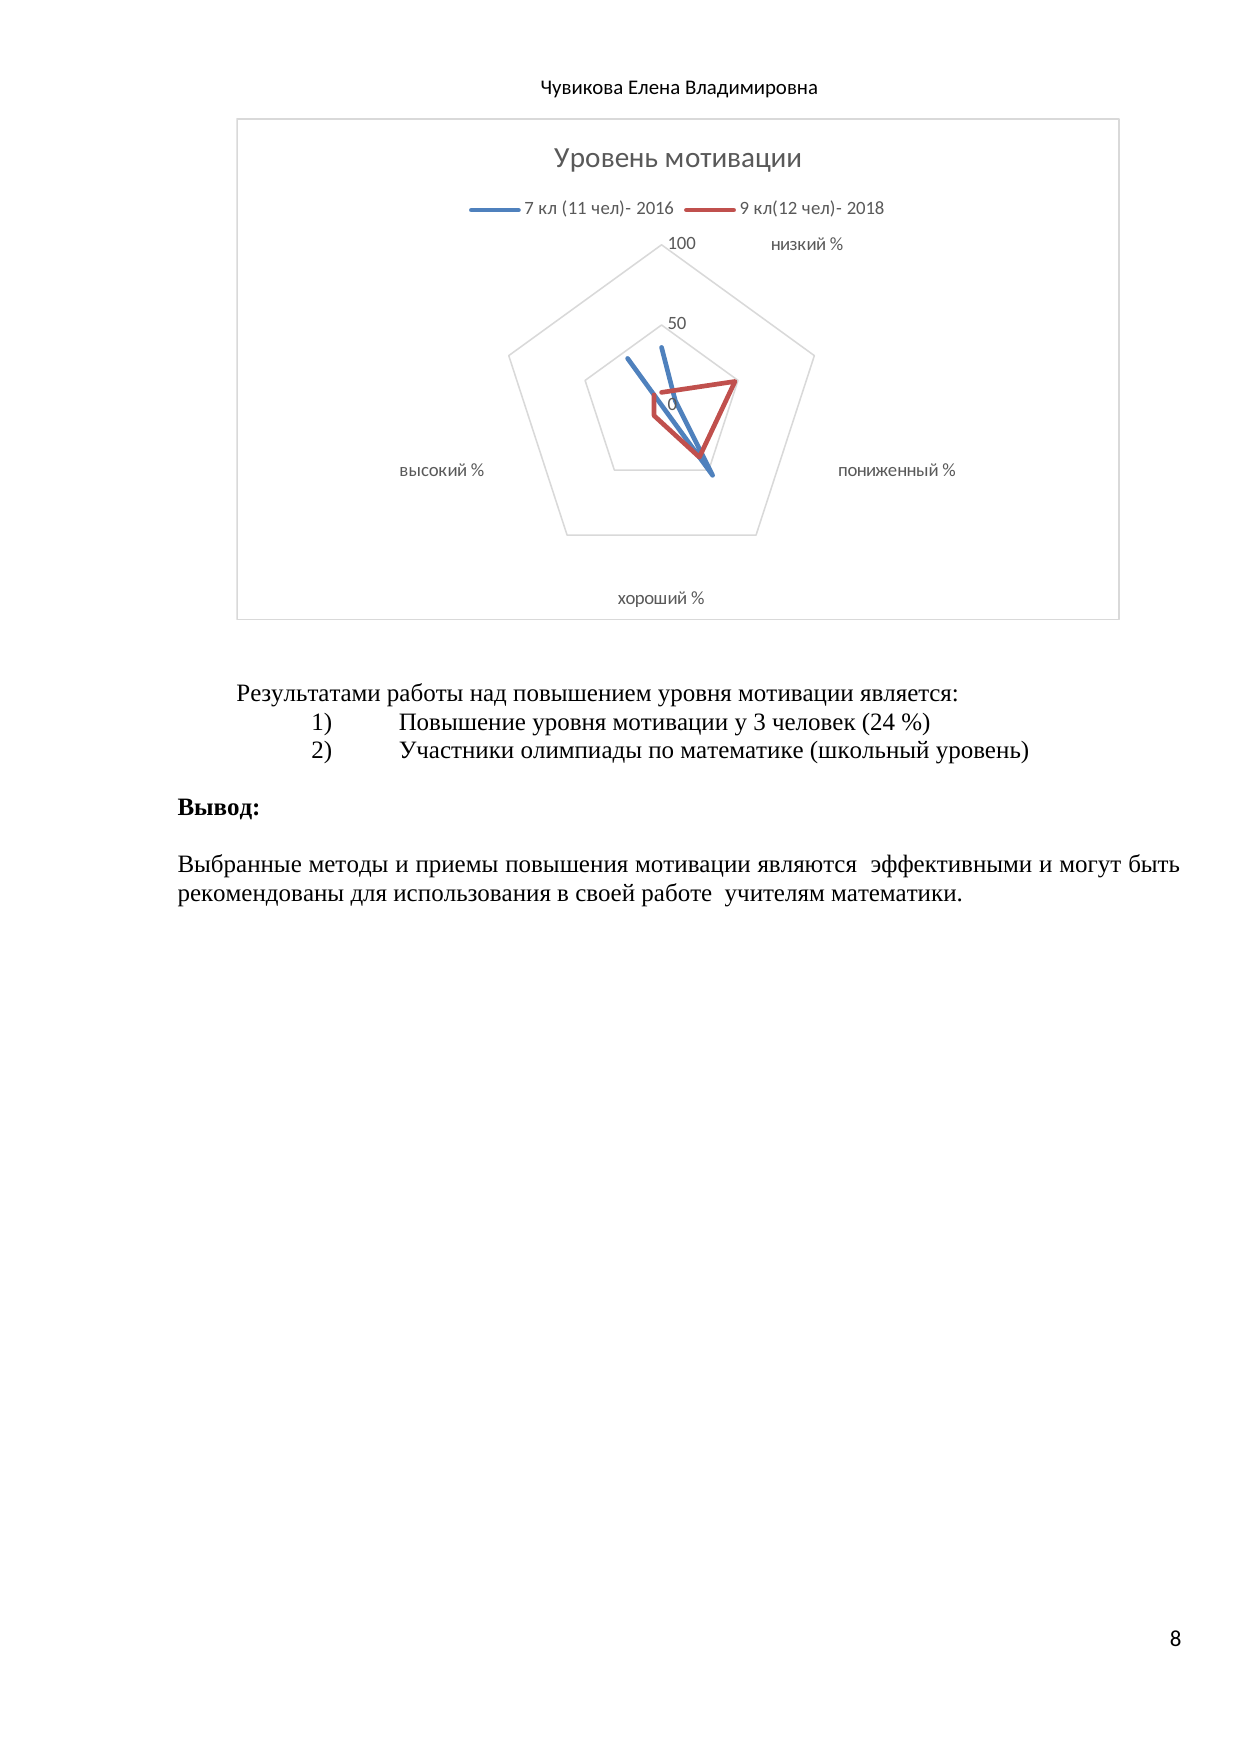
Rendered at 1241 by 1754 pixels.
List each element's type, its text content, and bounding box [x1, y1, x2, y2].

text Вывод: [177, 792, 1181, 821]
text Выбранные методы и приемы повышения мотивации являются эффективными и могут быть рекомендованы для использования в своей работе учителям математики. [177, 849, 1181, 907]
text Результатами работы над повышением уровня мотивации является: [177, 678, 1181, 707]
list Участники олимпиады по математике (школьный уровень) [252, 735, 1181, 764]
list Повышение уровня мотивации у 3 человек (24 %) [252, 707, 1181, 735]
